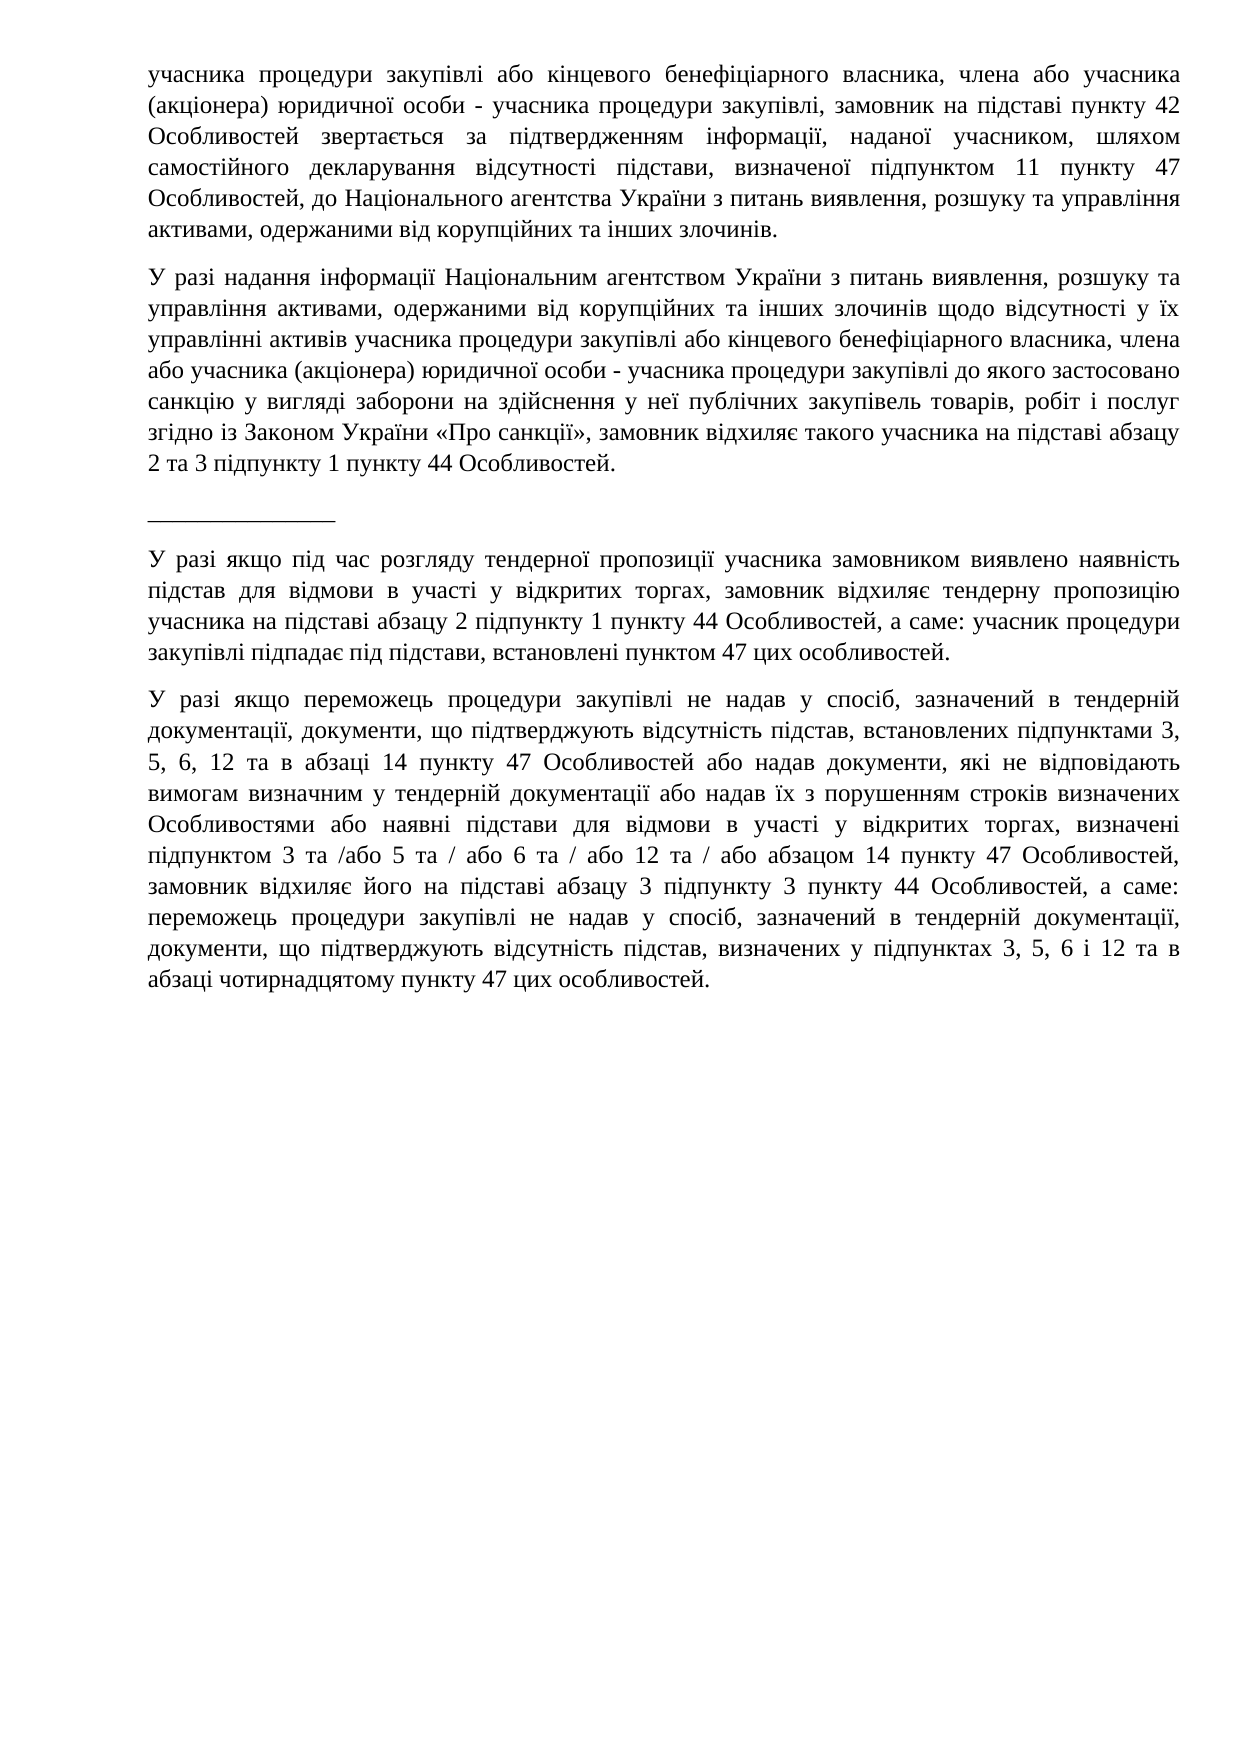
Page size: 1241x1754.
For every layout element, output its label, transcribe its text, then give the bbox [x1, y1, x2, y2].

text У разі якщо під час розгляду тендерної пропозиції учасника замовником виявлено наявність підстав для відмови в участі у відкритих торгах, замовник відхиляє тендерну пропозицію учасника на підставі абзацу 2 підпункту 1 пункту 44 Особливостей, а саме: учасник процедури закупівлі підпадає під підстави, встановлені пунктом 47 цих особливостей. [148, 544, 1181, 666]
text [148, 59, 1181, 243]
text _______________ [148, 496, 1181, 525]
text У разі якщо переможець процедури закупівлі не надав у спосіб, зазначений в тендерній документації, документи, що підтверджують відсутність підстав, встановлених підпунктами 3, 5, 6, 12 та в абзаці 14 пункту 47 Особливостей або надав документи, які не відповідають вимогам визначним у тендерній документації або надав їх з порушенням строків визначених Особливостями або наявні підстави для відмови в участі у відкритих торгах, визначені підпунктом 3 та /або 5 та / або 6 та / або 12 та / або абзацом 14 пункту 47 Особливостей, замовник відхиляє його на підставі абзацу 3 підпункту 3 пункту 44 Особливостей, а саме: переможець процедури закупівлі не надав у спосіб, зазначений в тендерній документації, документи, що підтверджують відсутність підстав, визначених у підпунктах 3, 5, 6 і 12 та в абзаці чотирнадцятому пункту 47 цих особливостей. [148, 684, 1181, 993]
text У разі надання інформації Національним агентством України з питань виявлення, розшуку та управління активами, одержаними від корупційних та інших злочинів щодо відсутності у їх управлінні активів учасника процедури закупівлі або кінцевого бенефіціарного власника, члена або учасника (акціонера) юридичної особи - учасника процедури закупівлі до якого застосовано санкцію у вигляді заборони на здійснення у неї публічних закупівель товарів, робіт і послуг згідно із Законом України «Про санкції», замовник відхиляє такого учасника на підставі абзацу 2 та 3 підпункту 1 пункту 44 Особливостей. [148, 262, 1181, 477]
